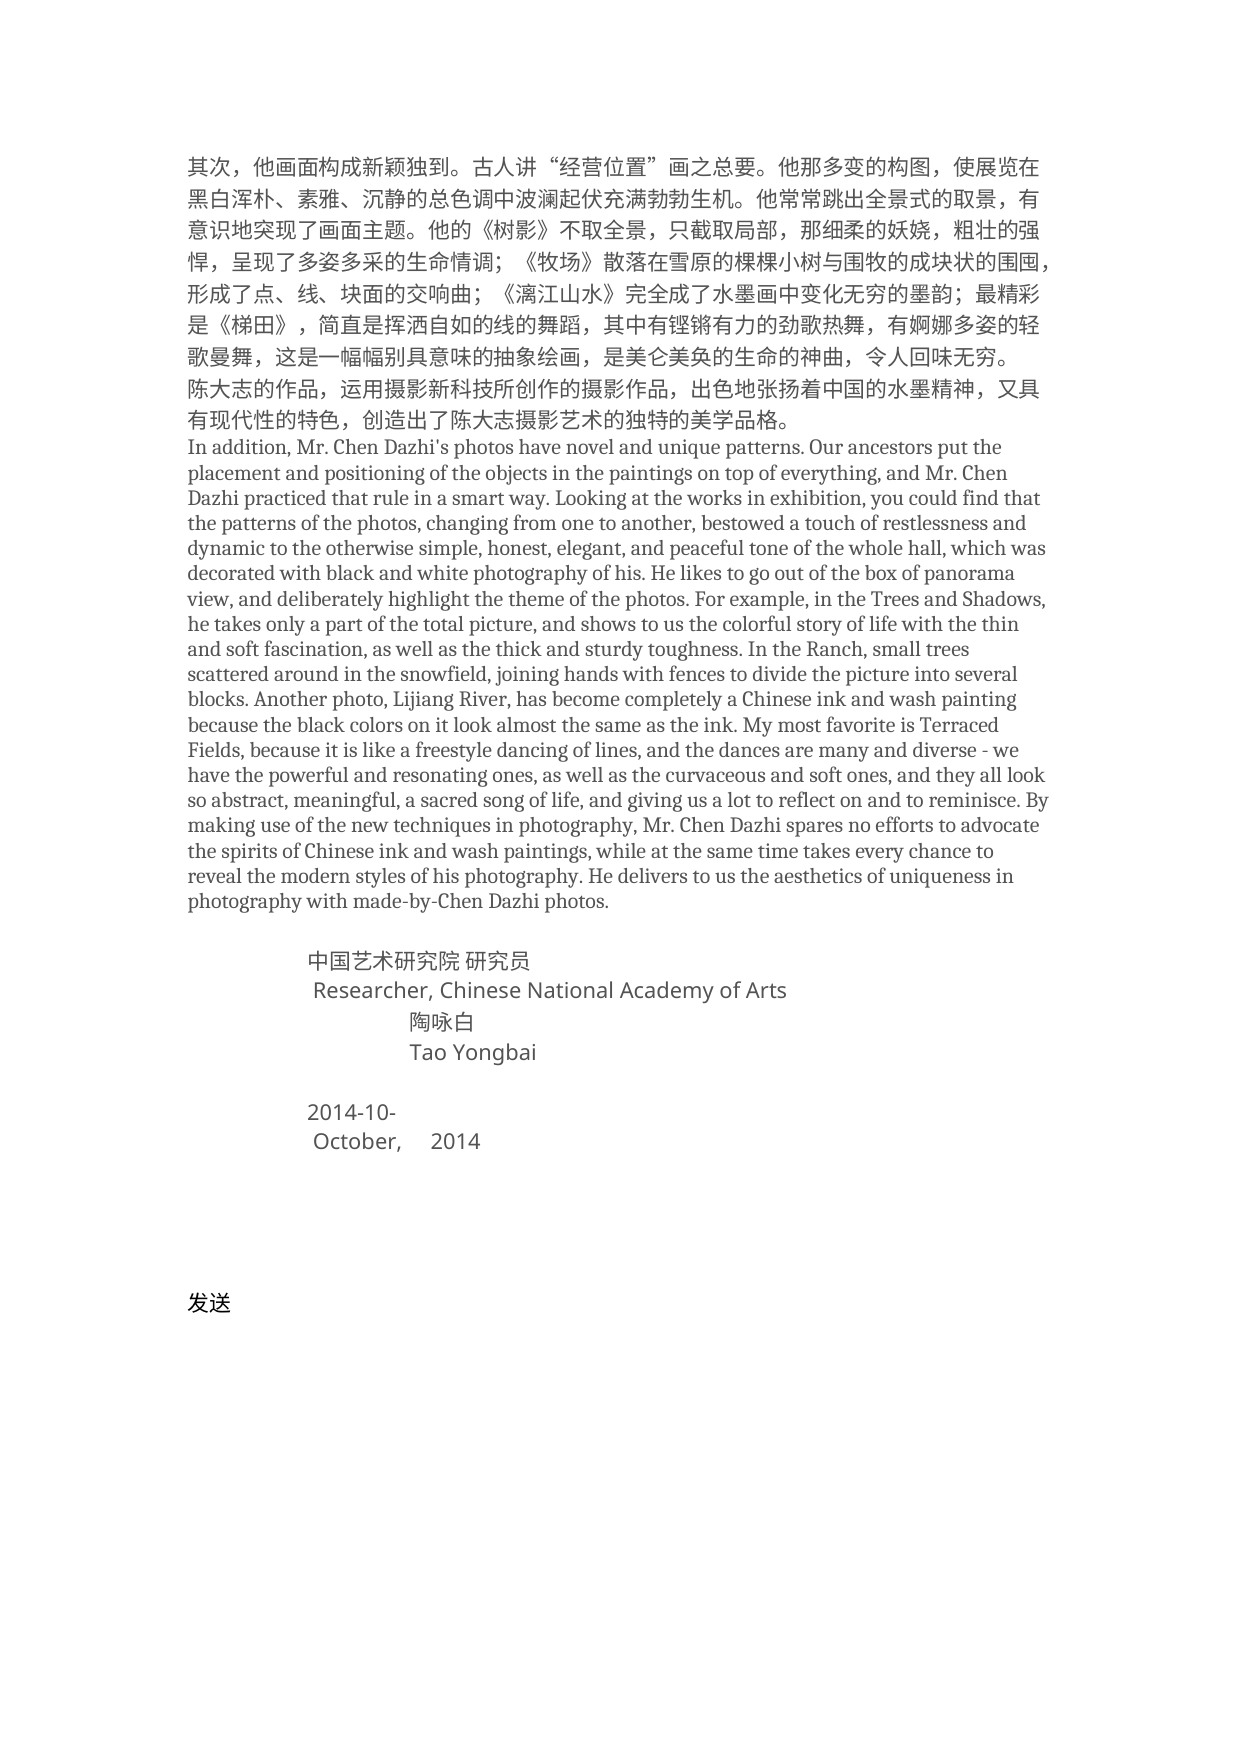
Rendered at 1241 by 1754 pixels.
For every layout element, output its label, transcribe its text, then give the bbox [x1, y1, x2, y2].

text Tao Yongbai [187, 1037, 1053, 1067]
text 陈大志的作品，运用摄影新科技所创作的摄影作品，出色地张扬着中国的水墨精神，又具有现代性的特色，创造出了陈大志摄影艺术的独特的美学品格。 [187, 372, 1053, 435]
text 陶咏白 [187, 1005, 1053, 1037]
text In addition, Mr. Chen Dazhi's photos have novel and unique patterns. Our ancestors put the placement and positioning of the objects in the paintings on top of everything, and Mr. Chen Dazhi practiced that rule in a smart way. Looking at the works in exhibition, you could find that the patterns of the photos, changing from one to another, bestowed a touch of restlessness and dynamic to the otherwise simple, honest, elegant, and peaceful tone of the whole hall, which was decorated with black and white photography of his. He likes to go out of the box of panorama view, and deliberately highlight the theme of the photos. For example, in the Trees and Shadows, he takes only a part of the total picture, and shows to us the colorful story of life with the thin and soft fascination, as well as the thick and sturdy toughness. In the Ranch, small trees scattered around in the snowfield, joining hands with fences to divide the picture into several blocks. Another photo, Lijiang River, has become completely a Chinese ink and wash painting because the black colors on it look almost the same as the ink. My most favorite is Terraced Fields, because it is like a freestyle dancing of lines, and the dances are many and diverse - we have the powerful and resonating ones, as well as the curvaceous and soft ones, and they all look so abstract, meaningful, a sacred song of life, and giving us a lot to reflect on and to reminisce. By making use of the new techniques in photography, Mr. Chen Dazhi spares no efforts to advocate the spirits of Chinese ink and wash paintings, while at the same time takes every chance to reveal the modern styles of his photography. He delivers to us the aesthetics of uniqueness in photography with made-by-Chen Dazhi photos. [187, 435, 1053, 914]
text October, 2014 [187, 1126, 1053, 1156]
text 发送 [187, 1286, 1053, 1317]
text 中国艺术研究院 研究员 [187, 944, 1053, 975]
text 其次，他画面构成新颖独到。古人讲“经营位置”画之总要。他那多变的构图，使展览在黑白浑朴、素雅、沉静的总色调中波澜起伏充满勃勃生机。他常常跳出全景式的取景，有意识地突现了画面主题。他的《树影》不取全景，只截取局部，那细柔的妖娆，粗壮的强悍，呈现了多姿多采的生命情调；《牧场》散落在雪原的棵棵小树与围牧的成块状的围囤，形成了点、线、块面的交响曲；《漓江山水》完全成了水墨画中变化无穷的墨韵；最精彩是《梯田》，简直是挥洒自如的线的舞蹈，其中有铿锵有力的劲歌热舞，有婀娜多姿的轻歌曼舞，这是一幅幅别具意味的抽象绘画，是美仑美奂的生命的神曲，令人回味无穷。 [187, 150, 1053, 372]
text Researcher, Chinese National Academy of Arts [187, 975, 1053, 1005]
text 2014-10- [187, 1096, 1053, 1126]
